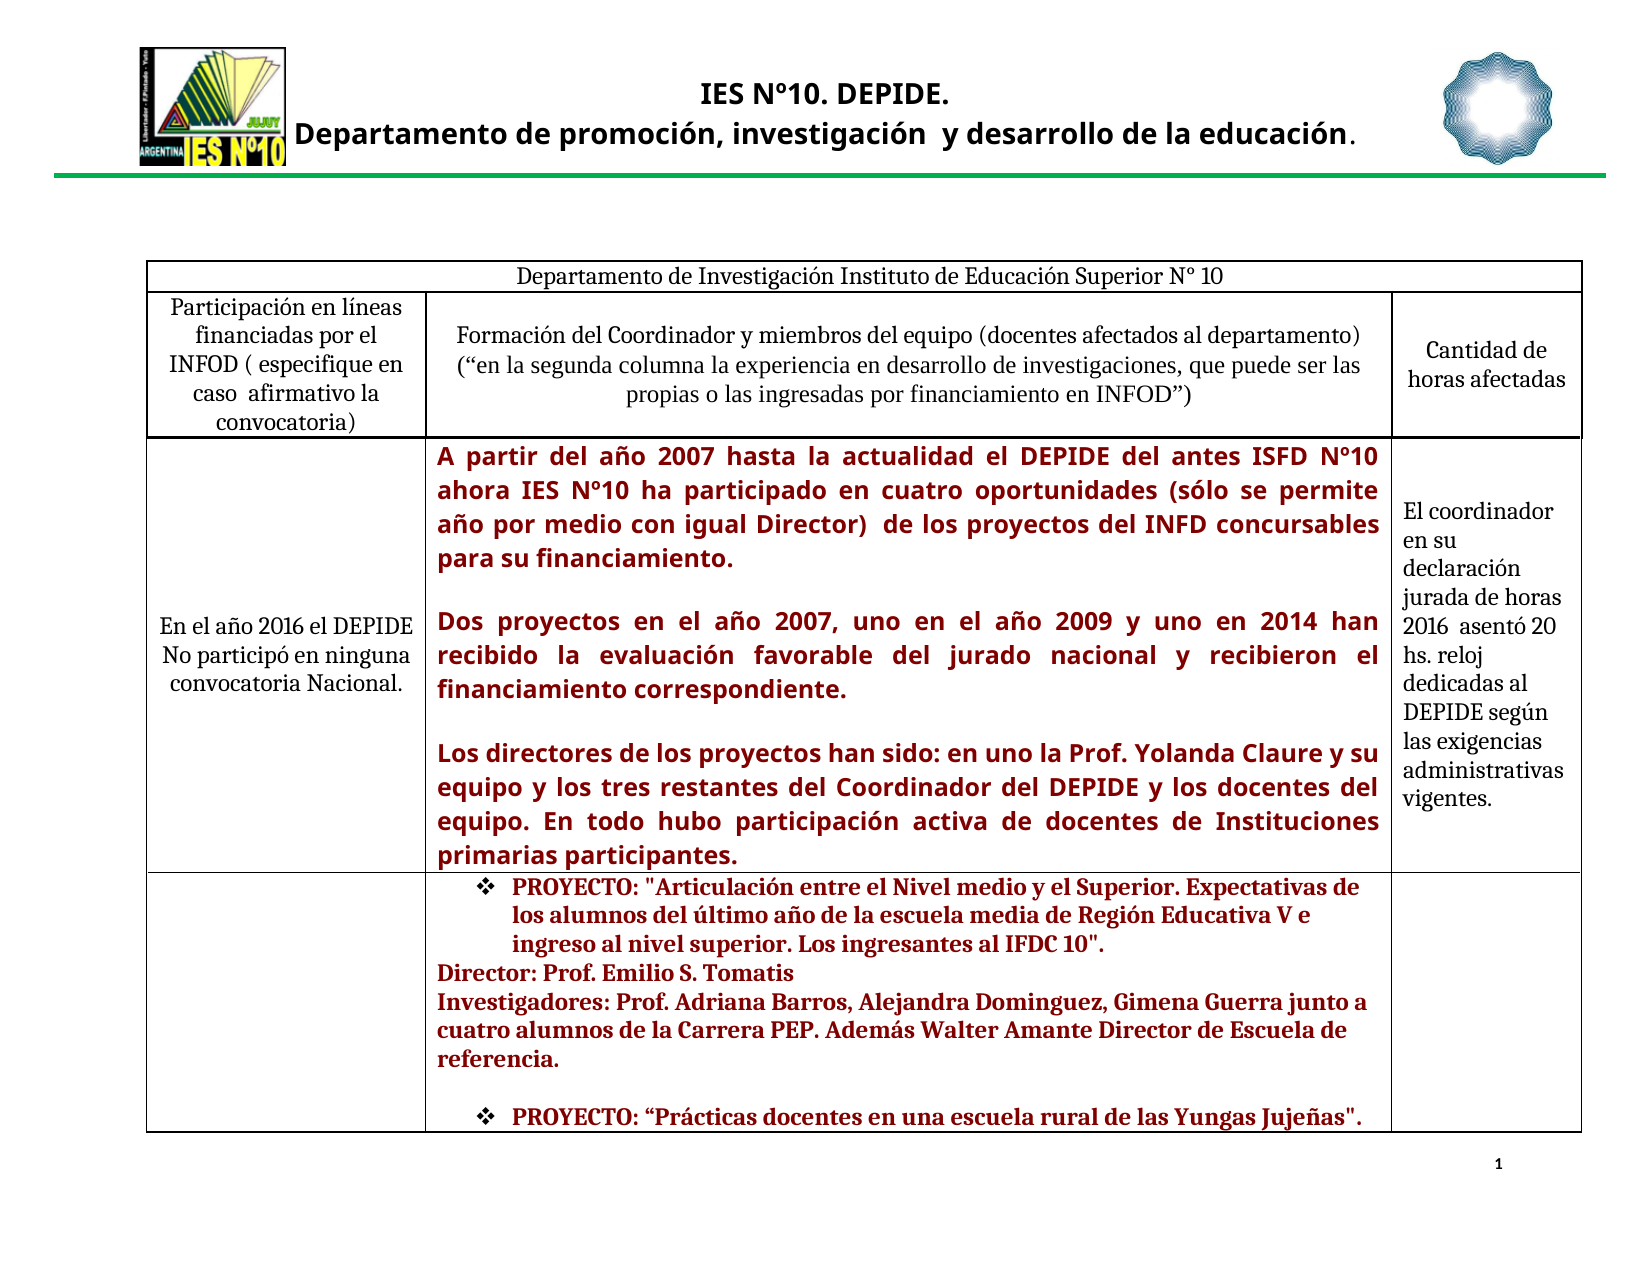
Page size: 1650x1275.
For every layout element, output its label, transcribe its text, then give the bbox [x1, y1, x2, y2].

picture [1432, 48, 1561, 167]
table_cell [1392, 872, 1581, 1131]
table_cell El coordinador en su declaración jurada de horas 2016 asentó 20 hs. reloj dedicadas al DEPIDE según las exigencias administrativas vigentes. [1392, 436, 1581, 872]
table_cell Formación del Coordinador y miembros del equipo (docentes afectados al departamento) (“en la segunda columna la experiencia en desarrollo de investigaciones, que puede ser las propias o las ingresadas por financiamiento en INFOD”) [427, 293, 1391, 436]
table_cell A partir del año 2007 hasta la actualidad el DEPIDE del antes ISFD Nº10 ahora IES Nº10 ha participado en cuatro oportunidades (sólo se permite año por medio con igual Director) de los proyectos del INFD concursables para su financiamiento. Dos proyectos en el año 2007, uno en el año 2009 y uno en 2014 han recibido la evaluación favorable del jurado nacional y recibieron el financiamiento correspondiente. Los directores de los proyectos han sido: en uno la Prof. Yolanda Claure y su equipo y los tres restantes del Coordinador del DEPIDE y los docentes del equipo. En todo hubo participación activa de docentes de Instituciones primarias participantes. [426, 439, 1391, 872]
table_cell Cantidad de horas afectadas [1393, 293, 1581, 436]
picture [139, 47, 286, 166]
table_cell En el año 2016 el DEPIDE No participó en ninguna convocatoria Nacional. [147, 439, 425, 872]
table_cell [147, 872, 425, 1131]
table_header Departamento de Investigación Instituto de Educación Superior N° 10 [148, 262, 1581, 291]
table_cell Participación en líneas financiadas por el INFOD ( especifique en caso afirmativo la convocatoria) [148, 293, 425, 436]
